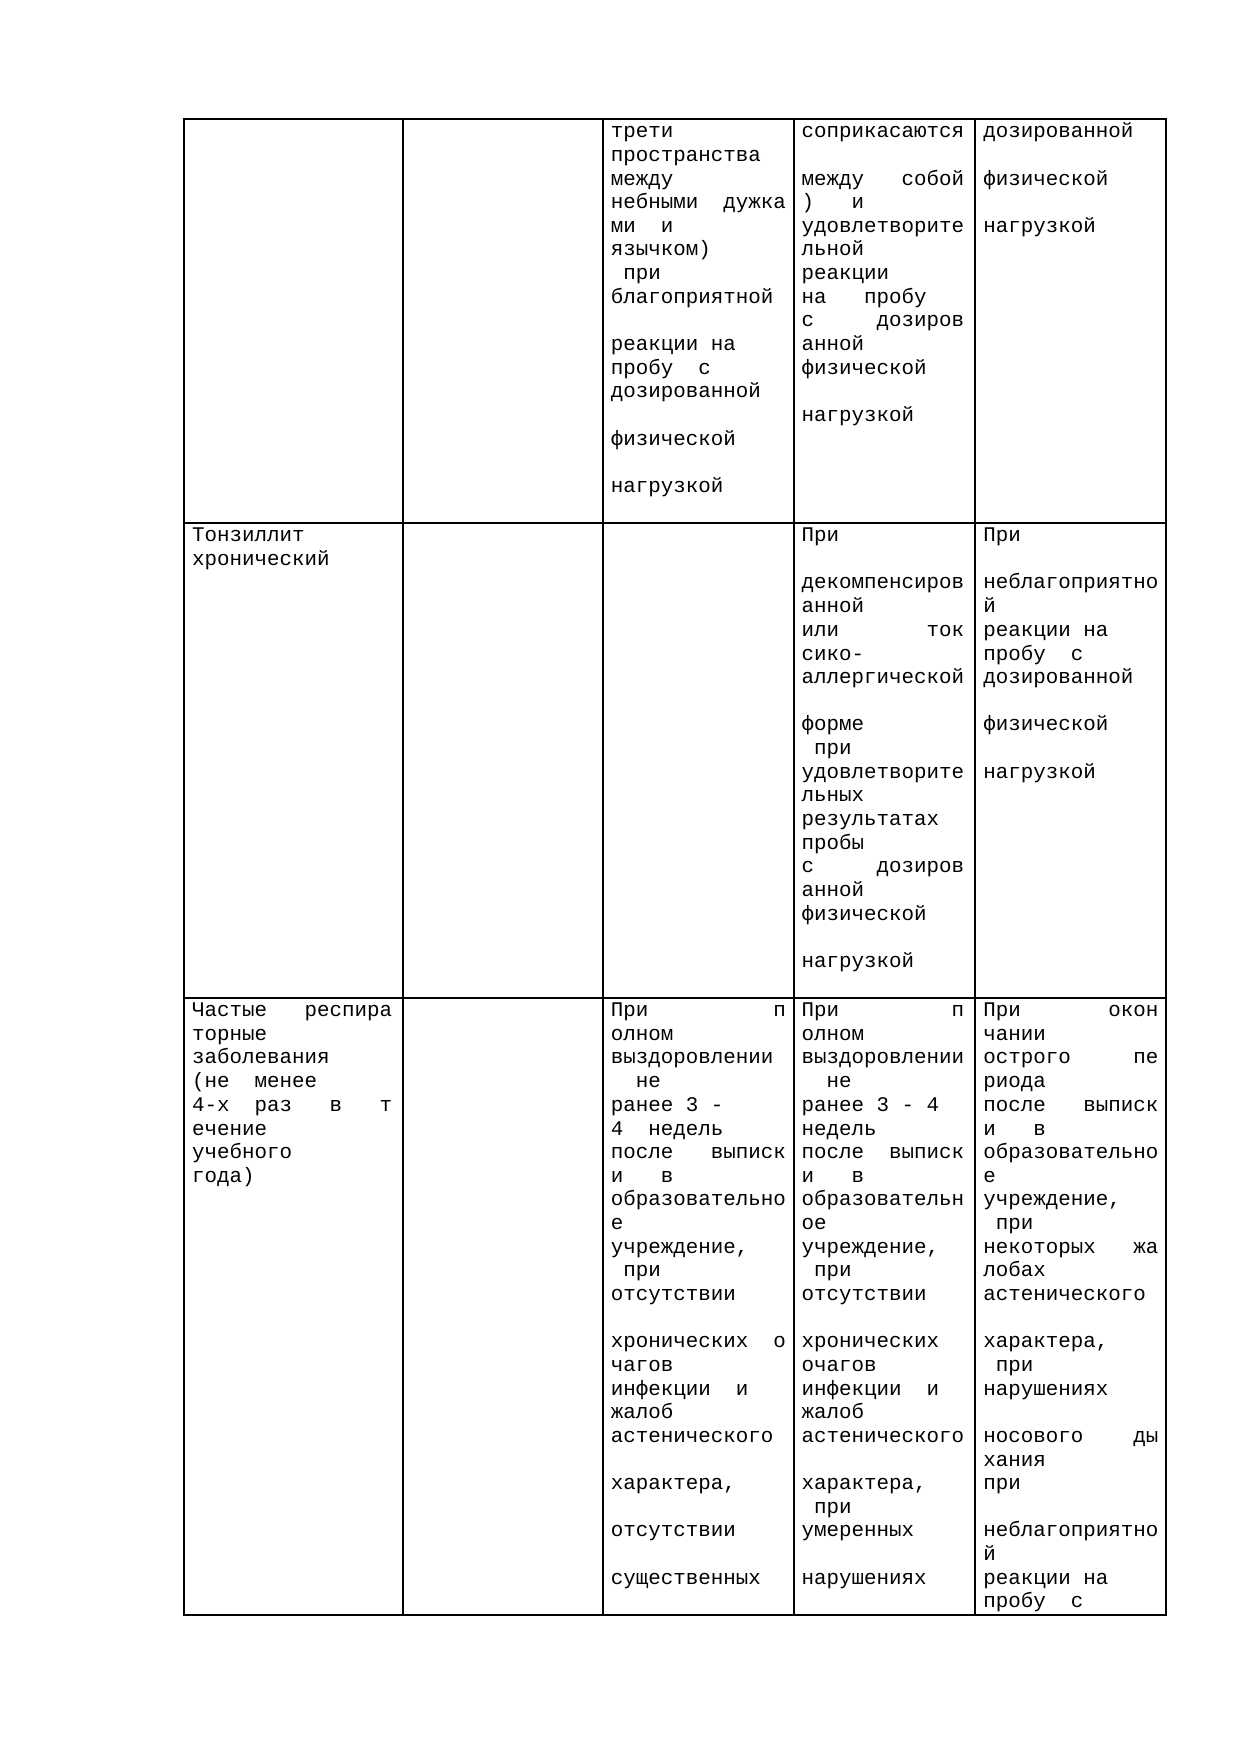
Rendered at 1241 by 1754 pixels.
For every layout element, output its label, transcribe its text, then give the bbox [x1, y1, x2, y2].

table_cell При декомпенсированной или токсико- аллергической форме при удовлетворительных результатах пробы с дозированной физической нагрузкой [795, 524, 974, 997]
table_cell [976, 120, 1165, 522]
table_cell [185, 120, 402, 522]
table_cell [604, 999, 793, 1614]
table_cell При неблагоприятной реакции на пробу с дозированной физической нагрузкой [976, 524, 1165, 997]
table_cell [185, 999, 402, 1614]
table_cell Тонзиллит хронический [185, 524, 402, 997]
table_cell [404, 524, 602, 997]
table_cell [976, 999, 1165, 1614]
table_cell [795, 999, 974, 1614]
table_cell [604, 120, 793, 522]
table_cell [604, 524, 793, 997]
table_cell [404, 120, 602, 522]
table_cell [404, 999, 602, 1614]
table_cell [795, 120, 974, 522]
